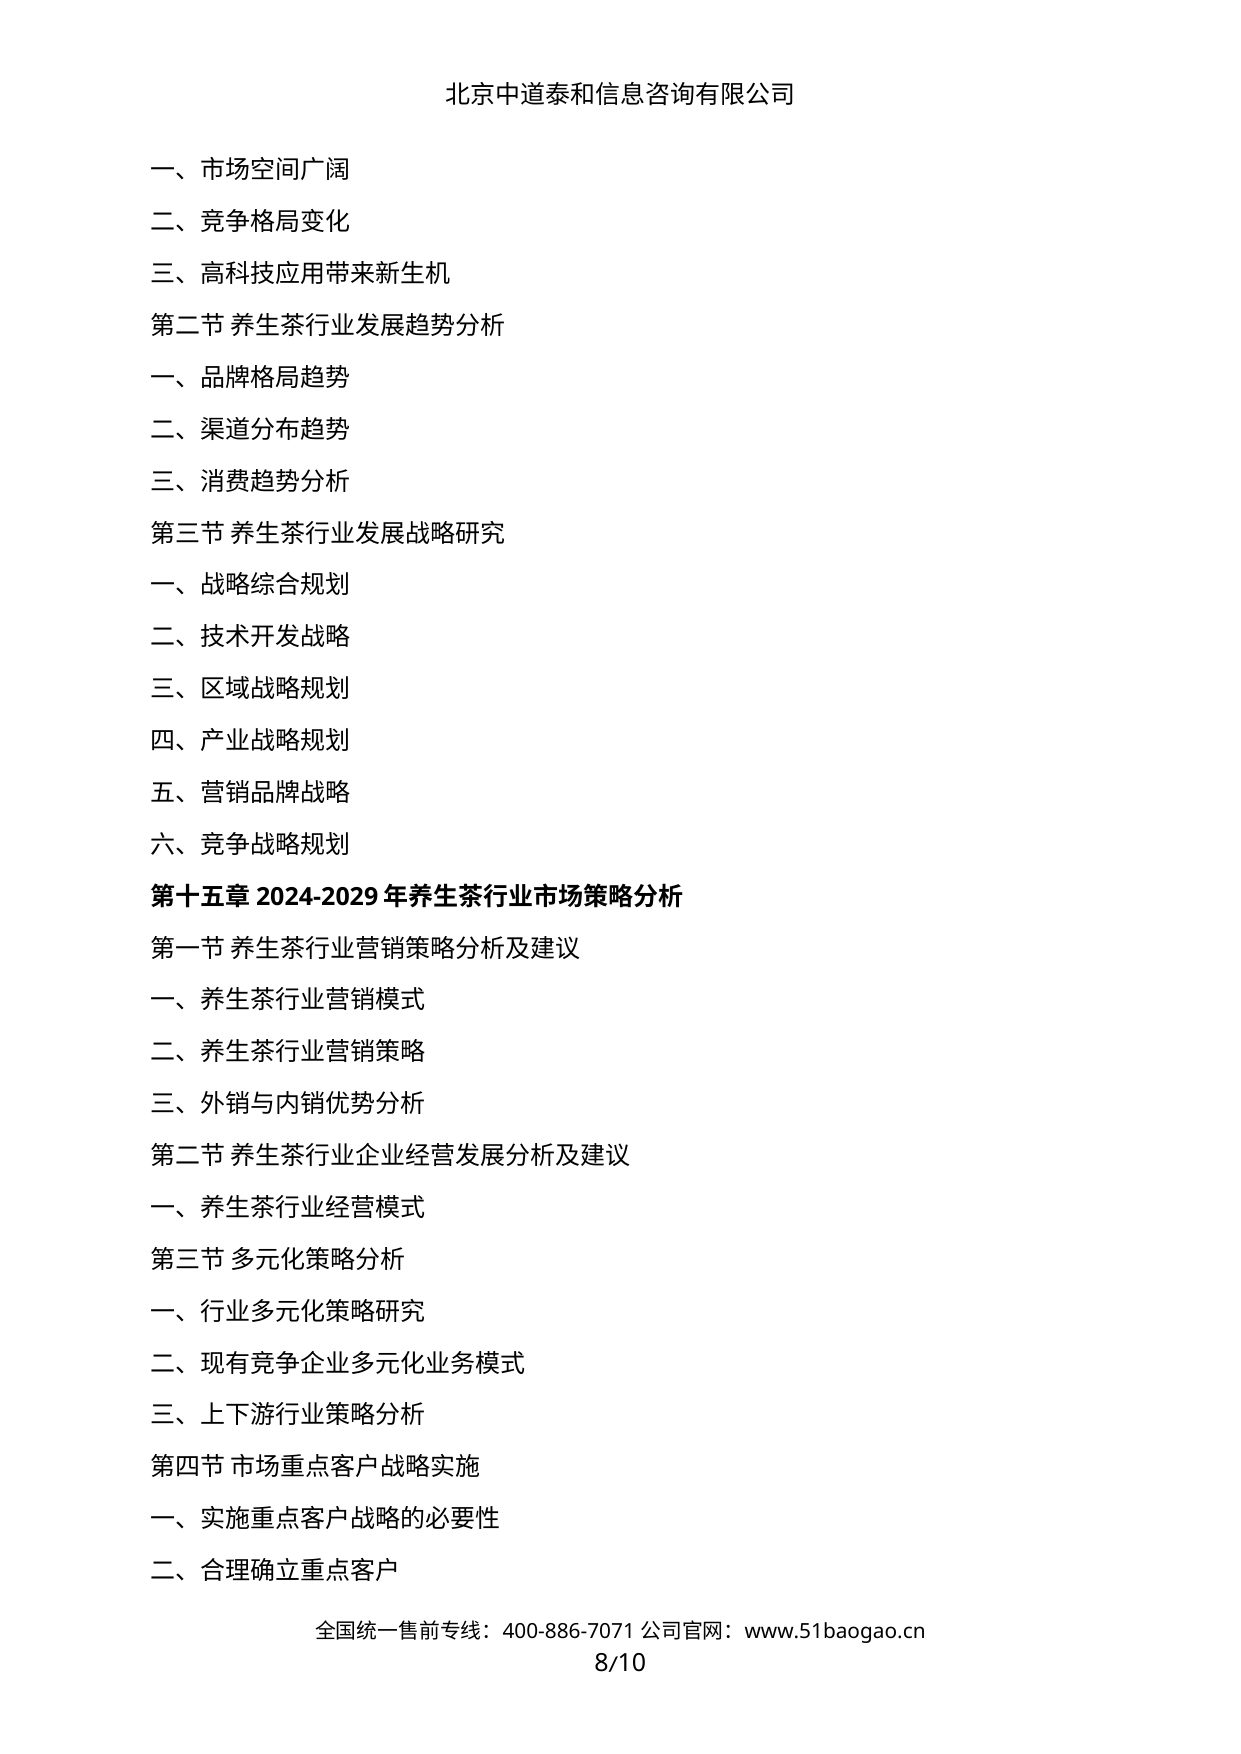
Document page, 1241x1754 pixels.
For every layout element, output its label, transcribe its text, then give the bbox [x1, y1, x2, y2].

text 第三节 养生茶行业发展战略研究 [150, 513, 1090, 549]
text 第三节 多元化策略分析 [150, 1239, 1090, 1276]
text 一、市场空间广阔 [150, 150, 1090, 186]
text 四、产业战略规划 [150, 721, 1090, 757]
text 二、现有竞争企业多元化业务模式 [150, 1343, 1090, 1379]
text 三、消费趋势分析 [150, 461, 1090, 497]
text 一、实施重点客户战略的必要性 [150, 1499, 1090, 1535]
text 三、上下游行业策略分析 [150, 1395, 1090, 1431]
text 第一节 养生茶行业营销策略分析及建议 [150, 928, 1090, 964]
text 二、竞争格局变化 [150, 202, 1090, 238]
text 六、竞争战略规划 [150, 824, 1090, 861]
text 第二节 养生茶行业企业经营发展分析及建议 [150, 1136, 1090, 1172]
text 一、品牌格局趋势 [150, 357, 1090, 394]
text 一、战略综合规划 [150, 565, 1090, 601]
text 一、养生茶行业营销模式 [150, 980, 1090, 1016]
text 第四节 市场重点客户战略实施 [150, 1447, 1090, 1483]
text 一、行业多元化策略研究 [150, 1291, 1090, 1327]
text 三、高科技应用带来新生机 [150, 254, 1090, 290]
text 二、渠道分布趋势 [150, 409, 1090, 446]
text 三、区域战略规划 [150, 669, 1090, 705]
text 五、营销品牌战略 [150, 772, 1090, 809]
text 第二节 养生茶行业发展趋势分析 [150, 306, 1090, 342]
text 一、养生茶行业经营模式 [150, 1187, 1090, 1224]
text 二、合理确立重点客户 [150, 1551, 1090, 1587]
text 三、外销与内销优势分析 [150, 1084, 1090, 1120]
text 二、养生茶行业营销策略 [150, 1032, 1090, 1068]
text 第十五章 2024-2029年养生茶行业市场策略分析 [150, 876, 1090, 912]
text 二、技术开发战略 [150, 617, 1090, 653]
